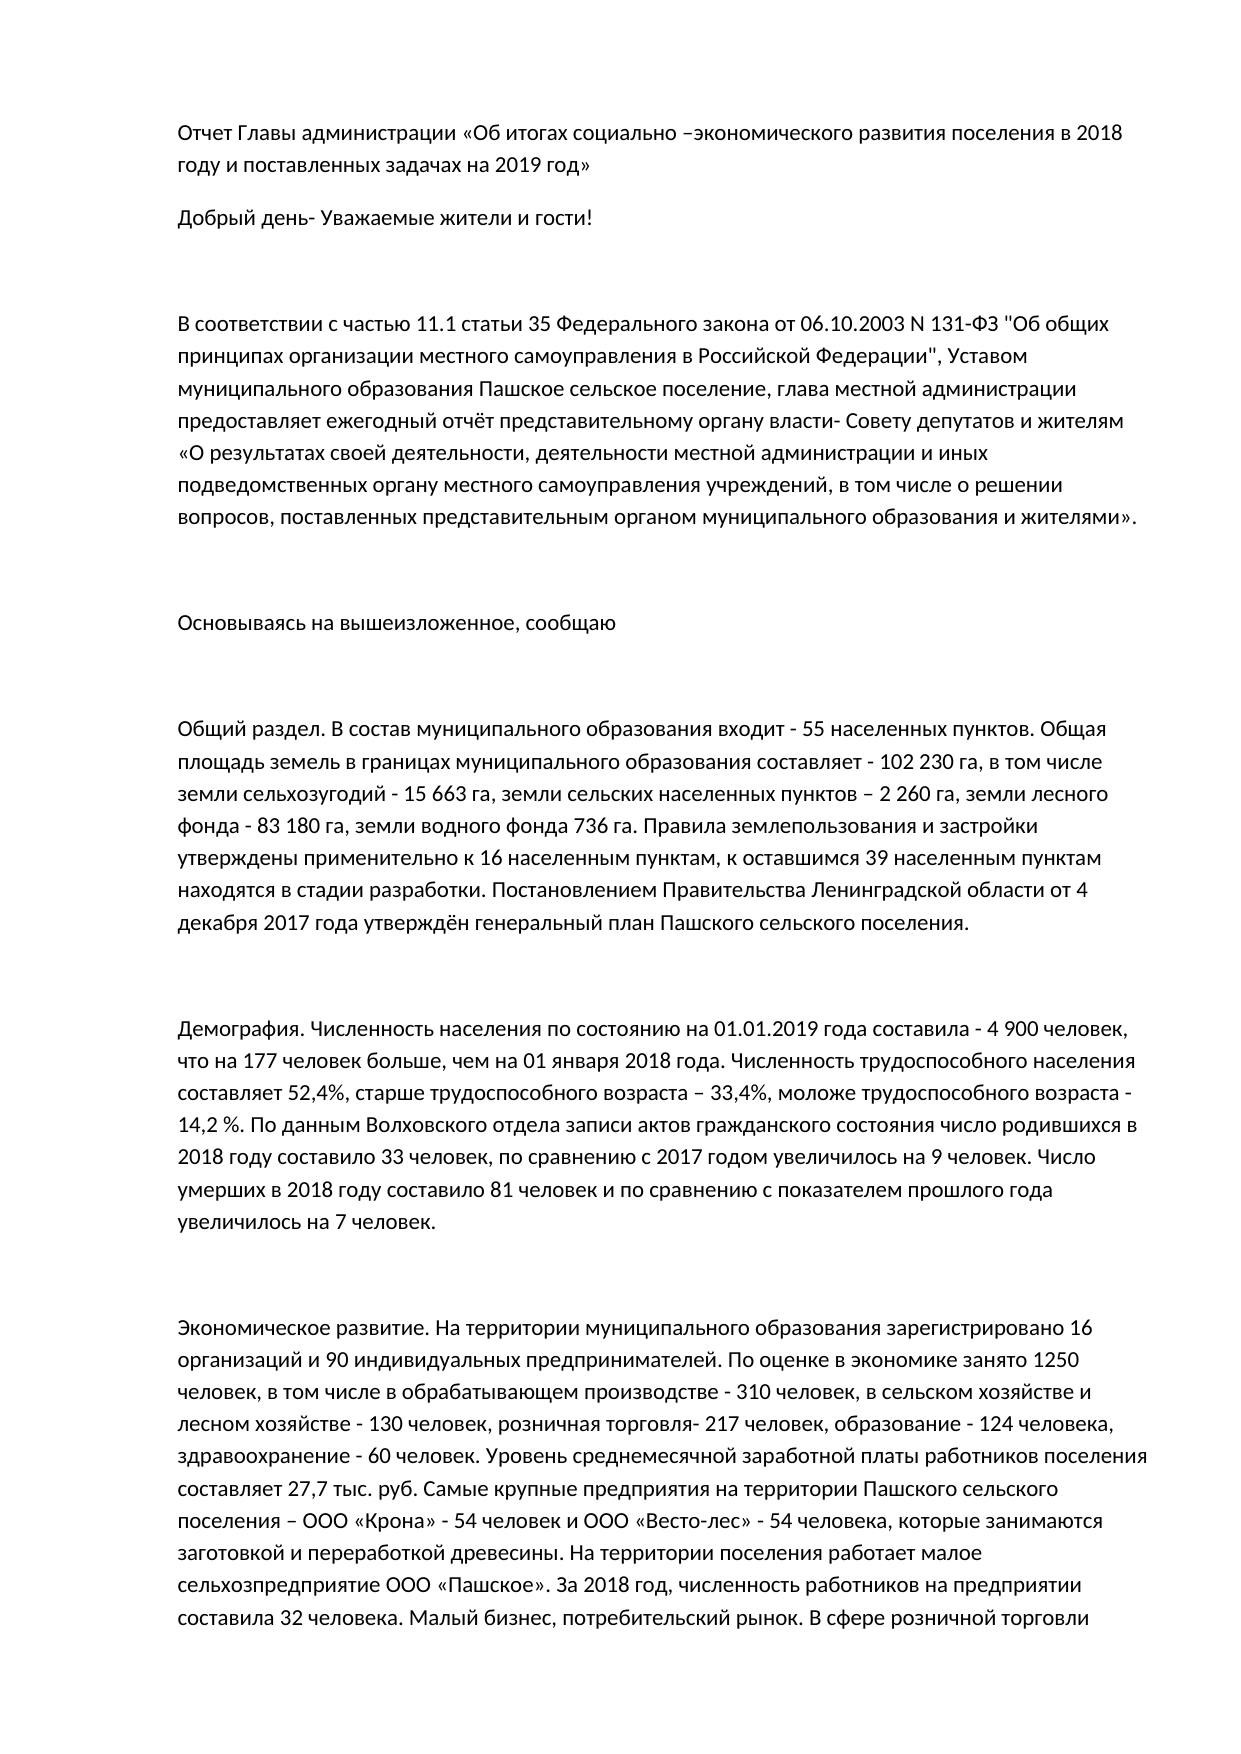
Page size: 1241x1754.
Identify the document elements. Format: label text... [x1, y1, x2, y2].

text Добрый день- Уважаемые жители и гости! [177, 203, 1152, 231]
text Общий раздел. В состав муниципального образования входит - 55 населенных пунктов. Общая площадь земель в границах муниципального образования составляет - 102 230 га, в том числе земли сельхозугодий - 15 663 га, земли сельских населенных пунктов – 2 260 га, земли лесного фонда - 83 180 га, земли водного фонда 736 га. Правила землепользования и застройки утверждены применительно к 16 населенным пунктам, к оставшимся 39 населенным пунктам находятся в стадии разработки. Постановлением Правительства Ленинградской области от 4 декабря 2017 года утверждён генеральный план Пашского сельского поселения. [177, 714, 1152, 936]
text В соответствии с частью 11.1 статьи 35 Федерального закона от 06.10.2003 N 131-ФЗ "Об общих принципах организации местного самоуправления в Российской Федерации", Уставом муниципального образования Пашское сельское поселение, глава местной администрации предоставляет ежегодный отчёт представительному органу власти- Совету депутатов и жителям «О результатах своей деятельности, деятельности местной администрации и иных подведомственных органу местного самоуправления учреждений, в том числе о решении вопросов, поставленных представительным органом муниципального образования и жителями». [177, 309, 1152, 531]
text Основываясь на вышеизложенное, сообщаю [177, 608, 1152, 637]
text Отчет Главы администрации «Об итогах социально –экономического развития поселения в 2018 году и поставленных задачах на 2019 год» [177, 118, 1152, 178]
text Демография. Численность населения по состоянию на 01.01.2019 года составила - 4 900 человек, что на 177 человек больше, чем на 01 января 2018 года. Численность трудоспособного населения составляет 52,4%, старше трудоспособного возраста – 33,4%, моложе трудоспособного возраста - 14,2 %. По данным Волховского отдела записи актов гражданского состояния число родившихся в 2018 году составило 33 человек, по сравнению с 2017 годом увеличилось на 9 человек. Число умерших в 2018 году составило 81 человек и по сравнению с показателем прошлого года увеличилось на 7 человек. [177, 1014, 1152, 1235]
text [177, 1313, 1152, 1631]
